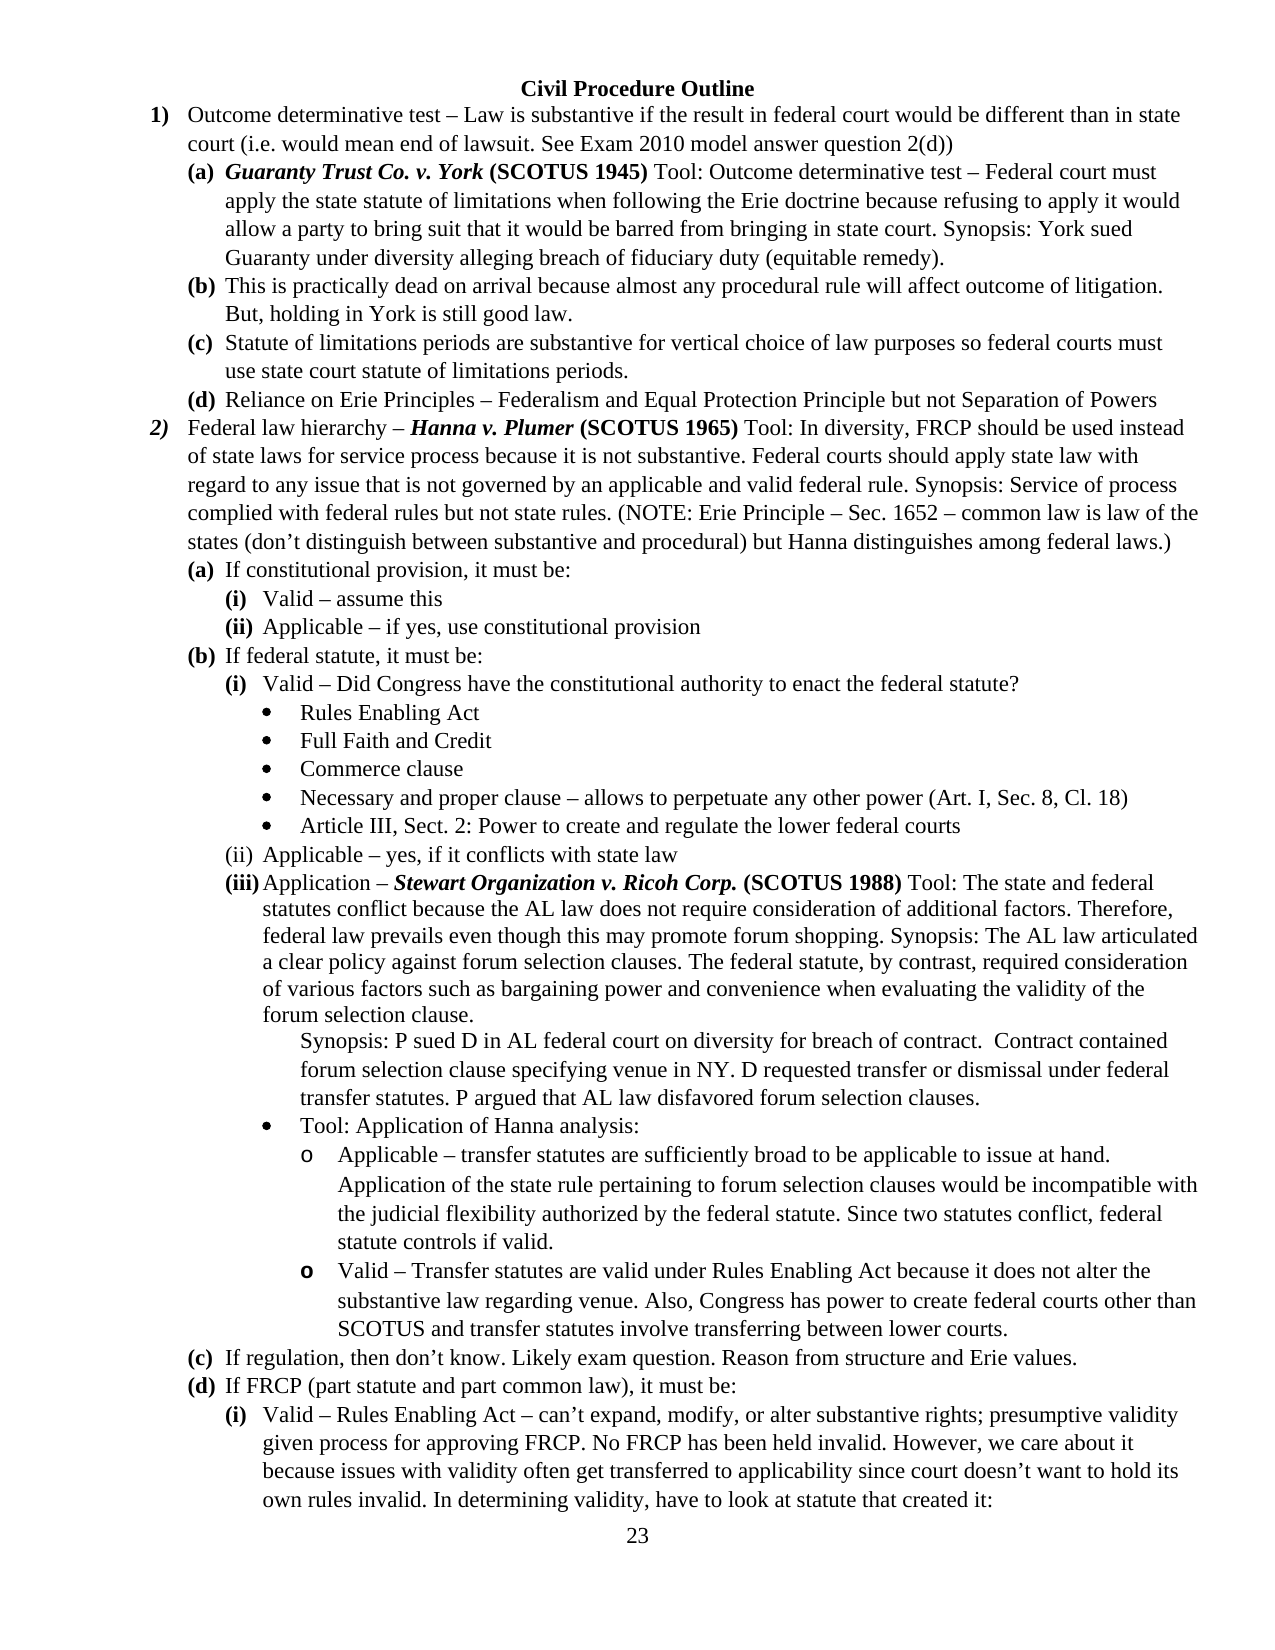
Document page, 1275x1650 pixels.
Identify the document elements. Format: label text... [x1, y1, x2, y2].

list Statute of limitations periods are substantive for vertical choice of law purposes so federal courts must use state court statute of limitations periods. [187, 329, 1200, 384]
list Commerce clause [262, 755, 1200, 782]
list If FRCP (part statute and part common law), it must be: [187, 1372, 1200, 1399]
list Reliance on Erie Principles – Federalism and Equal Protection Principle but not Separation of Powers [187, 386, 1200, 412]
list Full Faith and Credit [262, 727, 1200, 753]
list Valid – assume this [225, 585, 1200, 611]
list This is practically dead on arrival because almost any procedural rule will affect outcome of litigation. But, holding in York is still good law. [187, 272, 1200, 327]
list Article III, Sect. 2: Power to create and regulate the lower federal courts [262, 812, 1200, 839]
list Tool: Application of Hanna analysis: [262, 1113, 1200, 1139]
list Applicable – yes, if it conflicts with state law [225, 841, 1200, 867]
list Valid – Transfer statutes are valid under Rules Enabling Act because it does not alter the substantive law regarding venue. Also, Congress has power to create federal courts other than SCOTUS and transfer statutes involve transferring between lower courts. [300, 1257, 1200, 1342]
list If regulation, then don’t know. Likely exam question. Reason from structure and Erie values. [187, 1344, 1200, 1370]
list Applicable – if yes, use constitutional provision [225, 613, 1200, 639]
list Rules Enabling Act [262, 698, 1200, 725]
list Outcome determinative test – Law is substantive if the result in federal court would be different than in state court (i.e. would mean end of lawsuit. See Exam 2010 model answer question 2(d)) [150, 101, 1200, 156]
list Application – Stewart Organization v. Ricoh Corp. (SCOTUS 1988) Tool: The state and federal statutes conflict because the AL law does not require consideration of additional factors. Therefore, federal law prevails even though this may promote forum shopping. Synopsis: The AL law articulated a clear policy against forum selection clauses. The federal statute, by contrast, required consideration of various factors such as bargaining power and convenience when evaluating the validity of the forum selection clause. [225, 869, 1200, 1027]
list If constitutional provision, it must be: [187, 556, 1200, 583]
list Federal law hierarchy – Hanna v. Plumer (SCOTUS 1965) Tool: In diversity, FRCP should be used instead of state laws for service process because it is not substantive. Federal courts should apply state law with regard to any issue that is not governed by an applicable and valid federal rule. Synopsis: Service of process complied with federal rules but not state rules. (NOTE: Erie Principle – Sec. 1652 – common law is law of the states (don’t distinguish between substantive and procedural) but Hanna distinguishes among federal laws.) [150, 414, 1200, 554]
list Applicable – transfer statutes are sufficiently broad to be applicable to issue at hand. Application of the state rule pertaining to forum selection clauses would be incompatible with the judicial flexibility authorized by the federal statute. Since two statutes conflict, federal statute controls if valid. [300, 1141, 1200, 1254]
list Valid – Rules Enabling Act – can’t expand, modify, or alter substantive rights; presumptive validity given process for approving FRCP. No FRCP has been held invalid. However, we care about it because issues with validity often get transferred to applicability since court doesn’t want to hold its own rules invalid. In determining validity, have to look at statute that created it: [225, 1401, 1200, 1512]
list Synopsis: P sued D in AL federal court on diversity for breach of contract. Contract contained forum selection clause specifying venue in NY. D requested transfer or dismissal under federal transfer statutes. P argued that AL law disfavored forum selection clauses. [300, 1027, 1200, 1111]
list If federal statute, it must be: [187, 642, 1200, 668]
list Necessary and proper clause – allows to perpetuate any other power (Art. I, Sec. 8, Cl. 18) [262, 784, 1200, 810]
list Guaranty Trust Co. v. York (SCOTUS 1945) Tool: Outcome determinative test – Federal court must apply the state statute of limitations when following the Erie doctrine because refusing to apply it would allow a party to bring suit that it would be barred from bringing in state court. Synopsis: York sued Guaranty under diversity alleging breach of fiduciary duty (equitable remedy). [187, 158, 1200, 270]
list Valid – Did Congress have the constitutional authority to enact the federal statute? [225, 670, 1200, 696]
